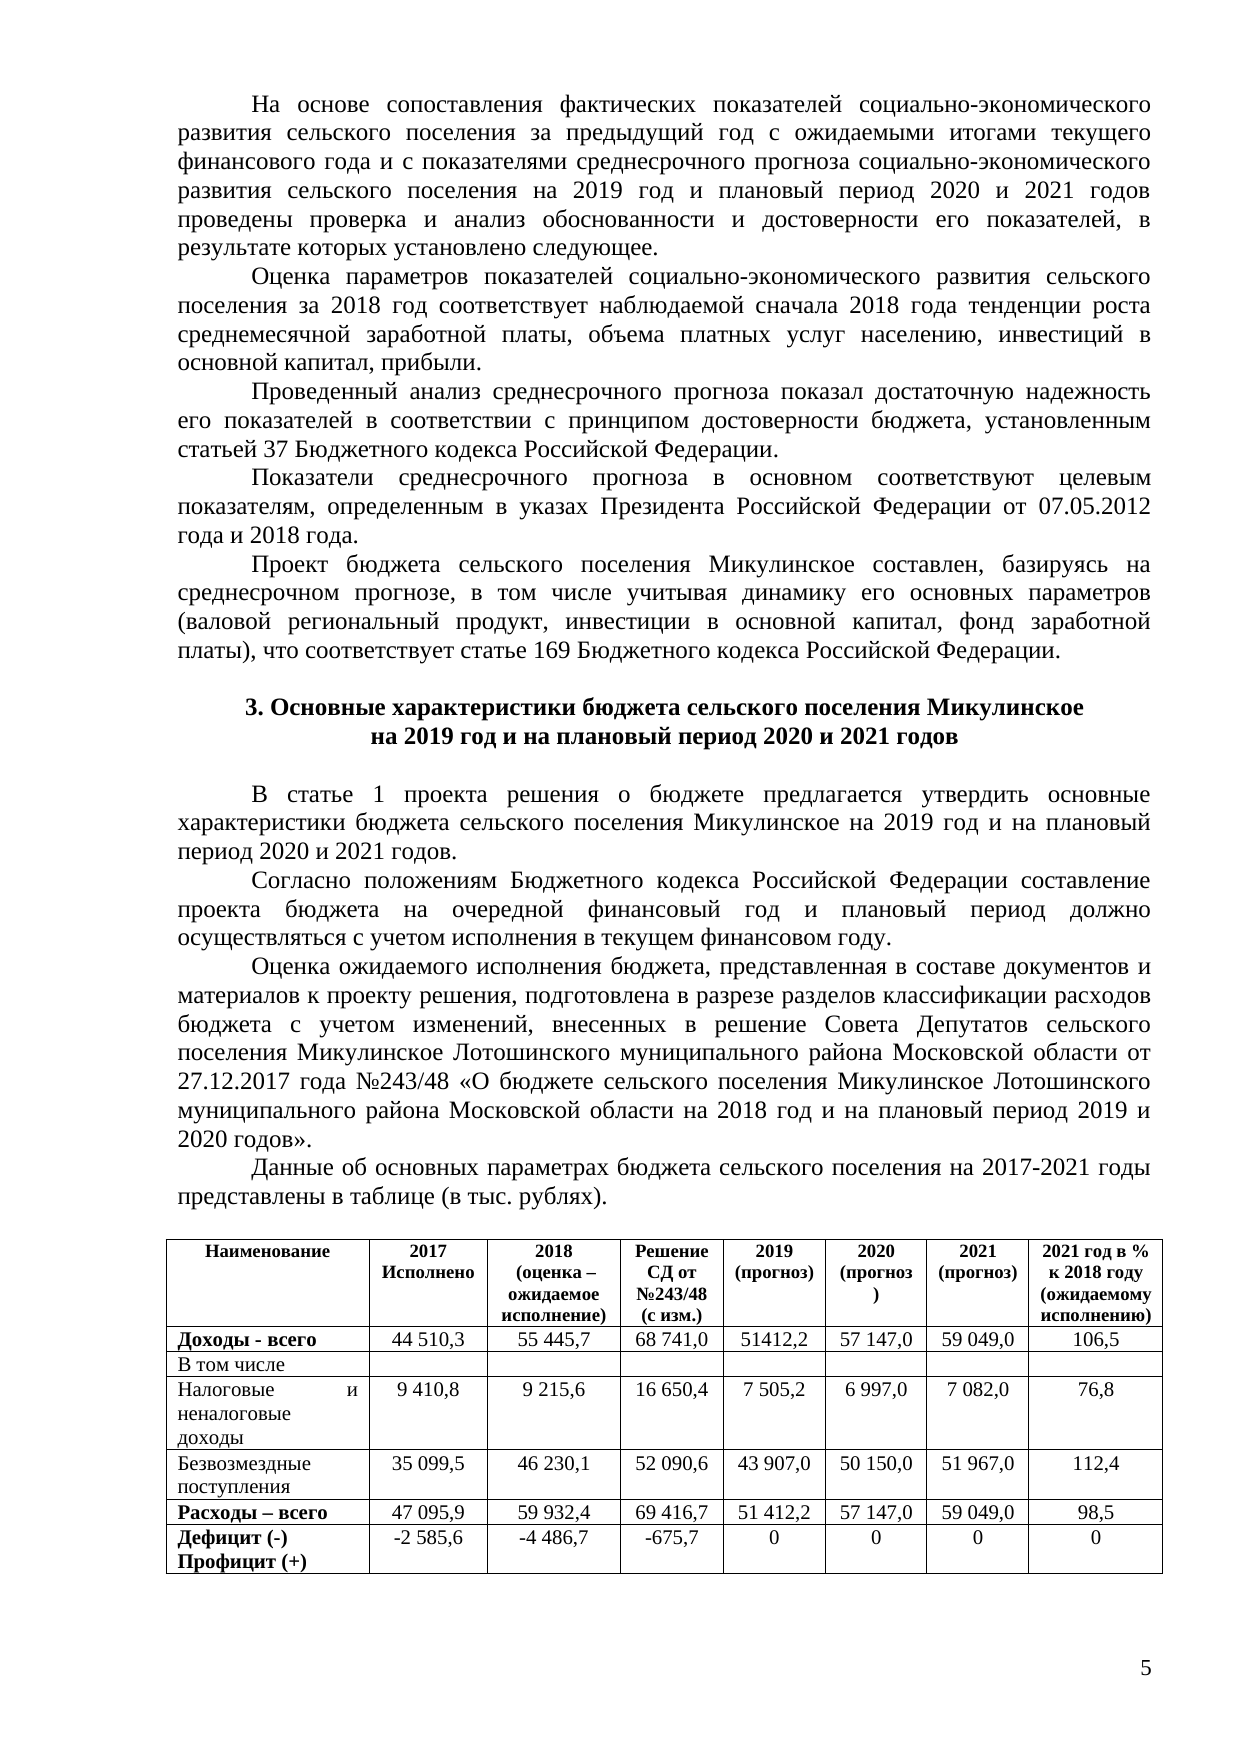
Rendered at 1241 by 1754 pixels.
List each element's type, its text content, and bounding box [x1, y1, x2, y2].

table_cell 68 741,0 [621, 1327, 723, 1351]
table_cell [370, 1352, 487, 1376]
table_cell 51 967,0 [927, 1450, 1028, 1498]
table_cell 0 [927, 1525, 1028, 1573]
table_cell Дефицит (-) Профицит (+) [167, 1525, 369, 1573]
table_cell 0 [724, 1525, 825, 1573]
table_cell -4 486,7 [488, 1525, 620, 1573]
text Данные об основных параметрах бюджета сельского поселения на 2017-2021 годы представлены в таблице (в тыс. рублях). [177, 1152, 1152, 1210]
text Согласно положениям Бюджетного кодекса Российской Федерации составление проекта бюджета на очередной финансовый год и плановый период должно осуществляться с учетом исполнения в текущем финансовом году. [177, 865, 1152, 951]
table_cell 50 150,0 [826, 1450, 926, 1498]
table_header 2021 (прогноз) [927, 1240, 1028, 1326]
table_cell 35 099,5 [370, 1450, 487, 1498]
table_cell 9 410,8 [370, 1377, 487, 1449]
text На основе сопоставления фактических показателей социально-экономического развития сельского поселения за предыдущий год с ожидаемыми итогами текущего финансового года и с показателями среднесрочного прогноза социально-экономического развития сельского поселения на 2019 год и плановый период 2020 и 2021 годов проведены проверка и анализ обоснованности и достоверности его показателей, в результате которых установлено следующее. [177, 89, 1152, 261]
text 3. Основные характеристики бюджета сельского поселения Микулинское [177, 692, 1152, 721]
table_cell 46 230,1 [488, 1450, 620, 1498]
table_cell [927, 1352, 1028, 1376]
table_cell В том числе [167, 1352, 369, 1376]
table_header Решение СД от №243/48 (с изм.) [621, 1240, 723, 1326]
table_cell 59 049,0 [927, 1327, 1028, 1351]
table_header 2020 (прогноз) [826, 1240, 926, 1326]
table_cell [826, 1352, 926, 1376]
table_cell Безвозмездные поступления [167, 1450, 369, 1498]
table_cell 112,4 [1029, 1450, 1162, 1498]
table_cell 47 095,9 [370, 1500, 487, 1524]
table_cell 69 416,7 [621, 1500, 723, 1524]
table_header Наименование [167, 1240, 369, 1326]
table_cell -675,7 [621, 1525, 723, 1573]
table_cell Расходы – всего [167, 1500, 369, 1524]
table_header 2018 (оценка – ожидаемое исполнение) [488, 1240, 620, 1326]
table_cell 51412,2 [724, 1327, 825, 1351]
table_cell 76,8 [1029, 1377, 1162, 1449]
table_cell 52 090,6 [621, 1450, 723, 1498]
text Показатели среднесрочного прогноза в основном соответствуют целевым показателям, определенным в указах Президента Российской Федерации от 07.05.2012 года и 2018 года. [177, 462, 1152, 549]
table_cell 106,5 [1029, 1327, 1162, 1351]
table_cell [488, 1352, 620, 1376]
table_header 2017 Исполнено [370, 1240, 487, 1326]
table_header 2019 (прогноз) [724, 1240, 825, 1326]
table_cell 9 215,6 [488, 1377, 620, 1449]
text В статье 1 проекта решения о бюджете предлагается утвердить основные характеристики бюджета сельского поселения Микулинское на 2019 год и на плановый период 2020 и 2021 годов. [177, 779, 1152, 865]
table_cell [1029, 1352, 1162, 1376]
table_cell 7 505,2 [724, 1377, 825, 1449]
text Оценка параметров показателей социально-экономического развития сельского поселения за 2018 год соответствует наблюдаемой сначала 2018 года тенденции роста среднемесячной заработной платы, объема платных услуг населению, инвестиций в основной капитал, прибыли. [177, 261, 1152, 376]
table_cell 0 [1029, 1525, 1162, 1573]
table_cell 57 147,0 [826, 1327, 926, 1351]
table_cell [724, 1352, 825, 1376]
table_cell 0 [826, 1525, 926, 1573]
table_cell 59 049,0 [927, 1500, 1028, 1524]
table_cell Доходы - всего [167, 1327, 369, 1351]
text на 2019 год и на плановый период 2020 и 2021 годов [177, 721, 1152, 750]
text Оценка ожидаемого исполнения бюджета, представленная в составе документов и материалов к проекту решения, подготовлена в разрезе разделов классификации расходов бюджета с учетом изменений, внесенных в решение Совета Депутатов сельского поселения Микулинское Лотошинского муниципального района Московской области от 27.12.2017 года №243/48 «О бюджете сельского поселения Микулинское Лотошинского муниципального района Московской области на 2018 год и на плановый период 2019 и 2020 годов». [177, 951, 1152, 1152]
table_cell 43 907,0 [724, 1450, 825, 1498]
table_cell 44 510,3 [370, 1327, 487, 1351]
table_cell -2 585,6 [370, 1525, 487, 1573]
table_cell 57 147,0 [826, 1500, 926, 1524]
text Проведенный анализ среднесрочного прогноза показал достаточную надежность его показателей в соответствии с принципом достоверности бюджета, установленным статьей 37 Бюджетного кодекса Российской Федерации. [177, 376, 1152, 462]
table_cell 59 932,4 [488, 1500, 620, 1524]
table_cell [621, 1352, 723, 1376]
table_header 2021 год в % к 2018 году (ожидаемому исполнению) [1029, 1240, 1162, 1326]
table_cell Налоговые и неналоговые доходы [167, 1377, 369, 1449]
table_cell 51 412,2 [724, 1500, 825, 1524]
text Проект бюджета сельского поселения Микулинское составлен, базируясь на среднесрочном прогнозе, в том числе учитывая динамику его основных параметров (валовой региональный продукт, инвестиции в основной капитал, фонд заработной платы), что соответствует статье 169 Бюджетного кодекса Российской Федерации. [177, 549, 1152, 664]
table_cell 7 082,0 [927, 1377, 1028, 1449]
table_cell 55 445,7 [488, 1327, 620, 1351]
table_cell 16 650,4 [621, 1377, 723, 1449]
table_cell 98,5 [1029, 1500, 1162, 1524]
table_cell 6 997,0 [826, 1377, 926, 1449]
